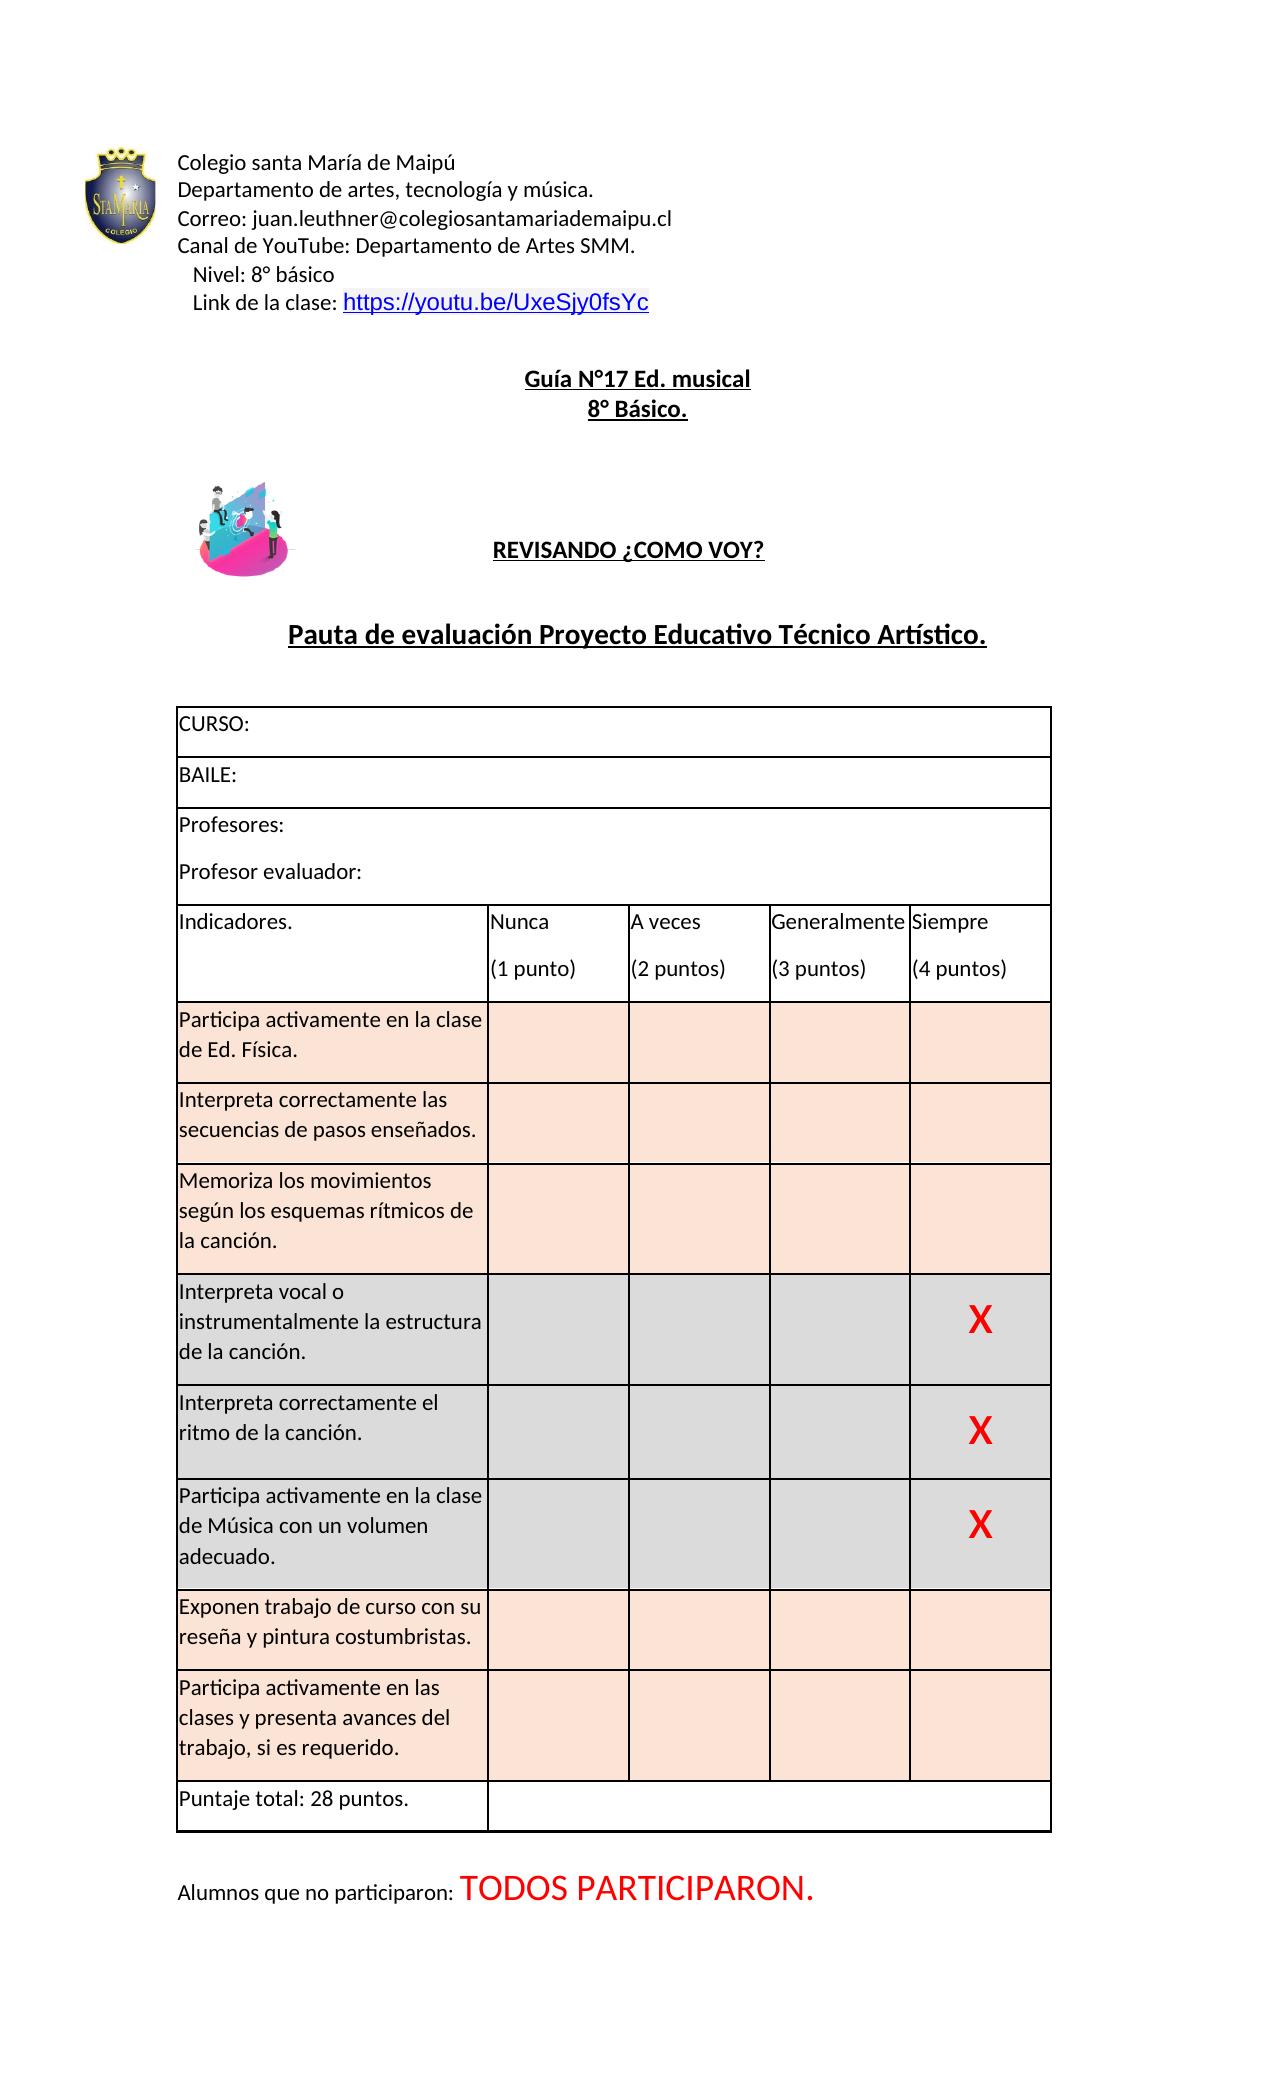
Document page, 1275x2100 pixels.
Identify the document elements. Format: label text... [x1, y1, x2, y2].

table_cell [771, 1591, 909, 1669]
table_cell x [911, 1386, 1050, 1478]
table_cell [630, 1386, 769, 1478]
table_cell Participa activamente en la clase de Música con un volumen adecuado. [178, 1480, 487, 1588]
table_cell [489, 1591, 628, 1669]
table_cell [630, 1591, 769, 1669]
table_cell [771, 1671, 909, 1780]
table_cell [489, 1671, 628, 1780]
picture [195, 472, 295, 585]
text Guía N°17 Ed. musical [177, 363, 1098, 393]
table_cell [630, 1480, 769, 1588]
table_cell Puntaje total: 28 puntos. [178, 1782, 487, 1830]
table_cell [911, 1165, 1050, 1273]
table_cell A veces (2 puntos) [630, 906, 769, 1001]
list Link de la clase: https://youtu.be/UxeSjy0fsYc [177, 288, 1098, 316]
table_cell Exponen trabajo de curso con su reseña y pintura costumbristas. [178, 1591, 487, 1669]
table_cell x [911, 1275, 1050, 1384]
table_cell [771, 1165, 909, 1273]
table_cell [489, 1084, 628, 1162]
text Pauta de evaluación Proyecto Educativo Técnico Artístico. [177, 616, 1098, 651]
table_cell [771, 1084, 909, 1162]
table_cell [911, 1671, 1050, 1780]
table_cell Participa activamente en la clase de Ed. Física. [178, 1003, 487, 1082]
text Nivel: 8° básico [177, 260, 1098, 288]
picture [83, 147, 156, 242]
table_cell x [911, 1480, 1050, 1588]
text Correo: juan.leuthner@colegiosantamariademaipu.cl [177, 204, 1098, 232]
table_cell BAILE: [178, 758, 1050, 807]
table_cell [630, 1003, 769, 1082]
table_cell Interpreta vocal o instrumentalmente la estructura de la canción. [178, 1275, 487, 1384]
table_cell [489, 1480, 628, 1588]
table_cell [911, 1591, 1050, 1669]
text Departamento de artes, tecnología y música. [177, 176, 1098, 204]
table_cell [771, 1386, 909, 1478]
table_cell [489, 1275, 628, 1384]
table_cell [489, 1003, 628, 1082]
table_cell Participa activamente en las clases y presenta avances del trabajo, si es requerido. [178, 1671, 487, 1780]
text Alumnos que no participaron: TODOS PARTICIPARON. [177, 1832, 1098, 1910]
table_cell [489, 1386, 628, 1478]
table_cell Memoriza los movimientos según los esquemas rítmicos de la canción. [178, 1165, 487, 1273]
table_cell [771, 1480, 909, 1588]
table_cell Indicadores. [178, 906, 487, 1001]
table_cell [489, 1165, 628, 1273]
table_cell Generalmente (3 puntos) [771, 906, 909, 1001]
table_cell [771, 1275, 909, 1384]
table_cell [630, 1165, 769, 1273]
table_cell [911, 1003, 1050, 1082]
table_cell Interpreta correctamente el ritmo de la canción. [178, 1386, 487, 1478]
text 8° Básico. [177, 393, 1098, 424]
table_cell Nunca (1 punto) [489, 906, 628, 1001]
table_cell [630, 1671, 769, 1780]
table_cell Profesores: Profesor evaluador: [178, 809, 1050, 904]
table_cell Interpreta correctamente las secuencias de pasos enseñados. [178, 1084, 487, 1162]
subtitle REVISANDO ¿COMO VOY? [493, 534, 1098, 564]
text Canal de YouTube: Departamento de Artes SMM. [177, 232, 1098, 260]
table_cell [911, 1084, 1050, 1162]
table_header CURSO: [178, 708, 1050, 756]
table_cell [630, 1275, 769, 1384]
table_cell [630, 1084, 769, 1162]
table_cell Siempre (4 puntos) [911, 906, 1050, 1001]
text Colegio santa María de Maipú [177, 148, 1098, 176]
table_cell [489, 1782, 1050, 1830]
table_cell [771, 1003, 909, 1082]
